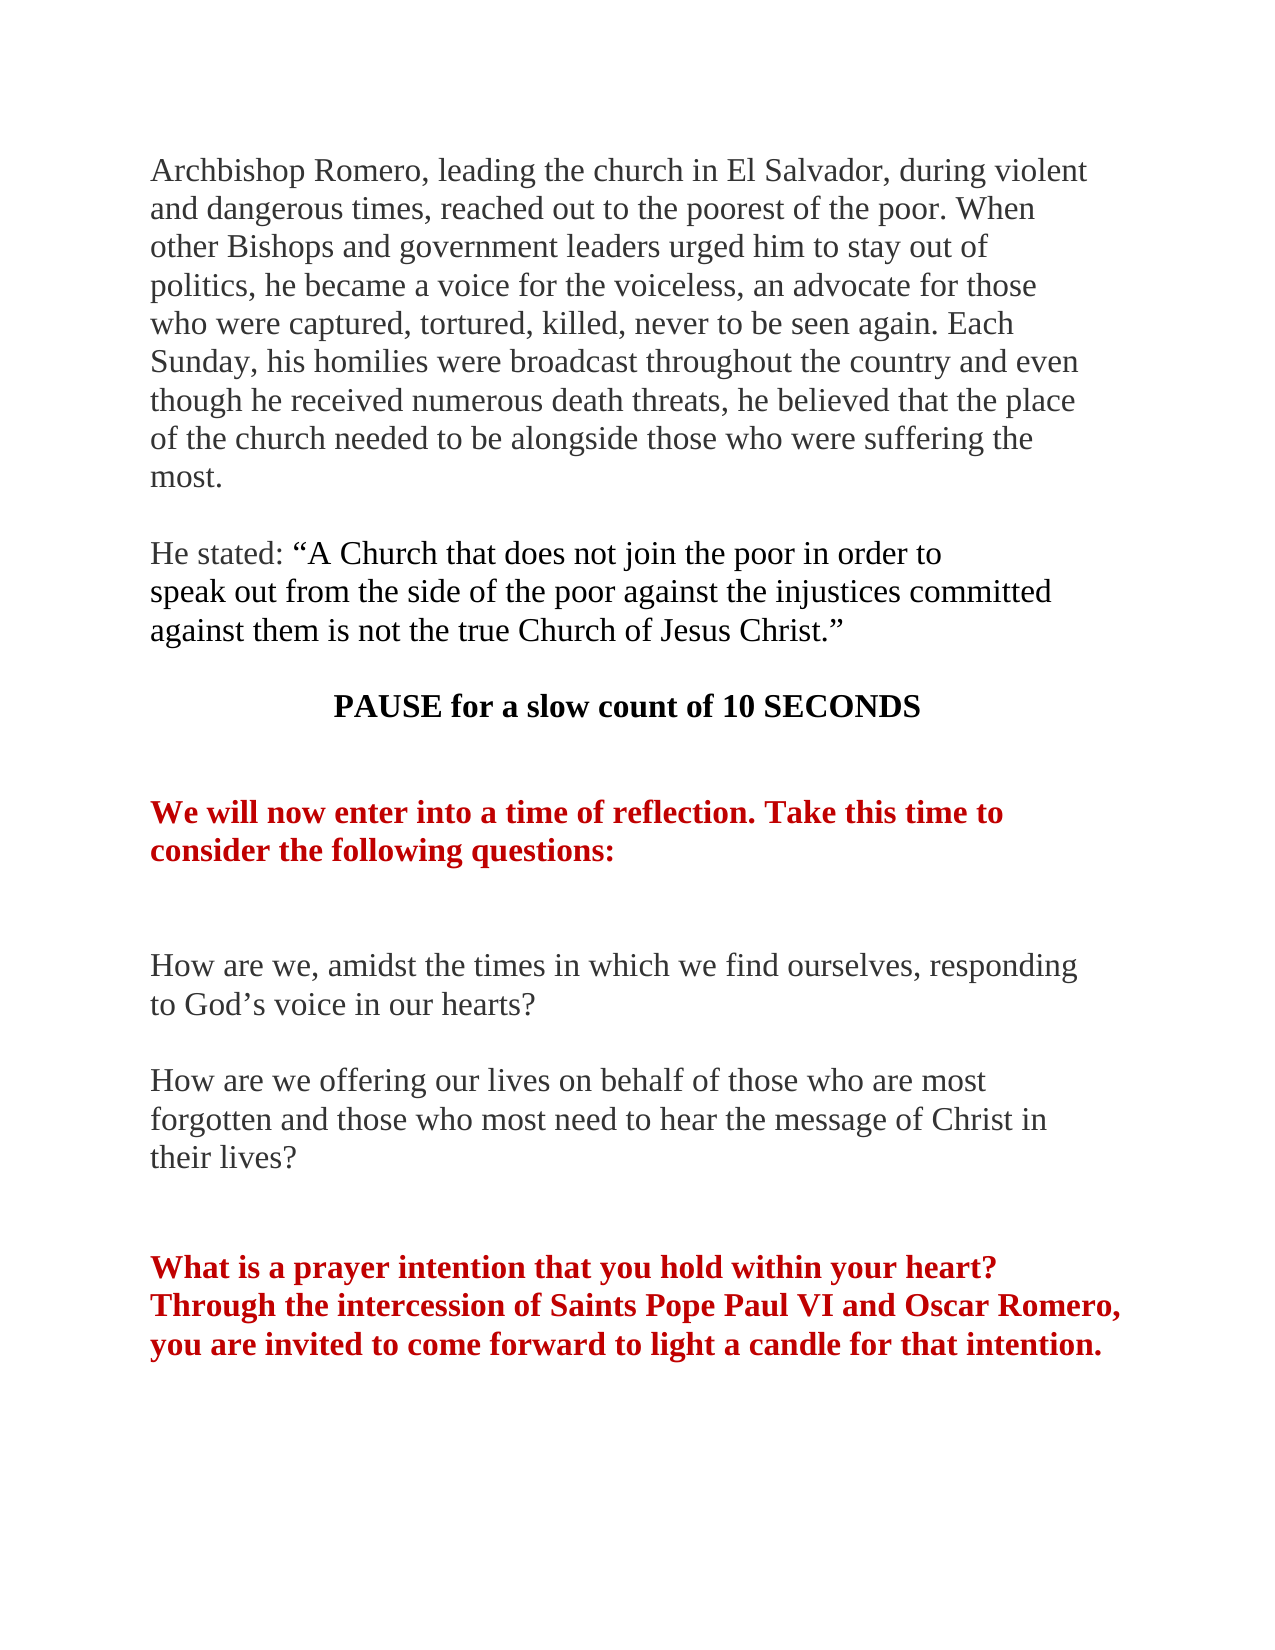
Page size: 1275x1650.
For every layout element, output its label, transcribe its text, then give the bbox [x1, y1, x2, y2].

text How are we offering our lives on behalf of those who are most forgotten and those who most need to hear the message of Christ in their lives? [150, 1060, 1094, 1175]
text We will now enter into a time of reflection. Take this time to consider the following questions: [150, 792, 1125, 869]
text He stated: “A Church that does not join the poor in order to speak out from the side of the poor against the injustices committed against them is not the true Church of Jesus Christ.” [150, 533, 1094, 648]
text Archbishop Romero, leading the church in El Salvador, during violent and dangerous times, reached out to the poorest of the poor. When other Bishops and government leaders urged him to stay out of politics, he became a voice for the voiceless, an advocate for those who were captured, tortured, killed, never to be seen again. Each Sunday, his homilies were broadcast throughout the country and even though he received numerous death threats, he believed that the place of the church needed to be alongside those who were suffering the most. [150, 150, 1094, 495]
text What is a prayer intention that you hold within your heart? Through the intercession of Saints Pope Paul VI and Oscar Romero, you are invited to come forward to light a candle for that intention. [150, 1247, 1125, 1362]
text PAUSE for a slow count of 10 SECONDS [150, 687, 1125, 725]
text How are we, amidst the times in which we find ourselves, responding to God’s voice in our hearts? [150, 945, 1094, 1022]
